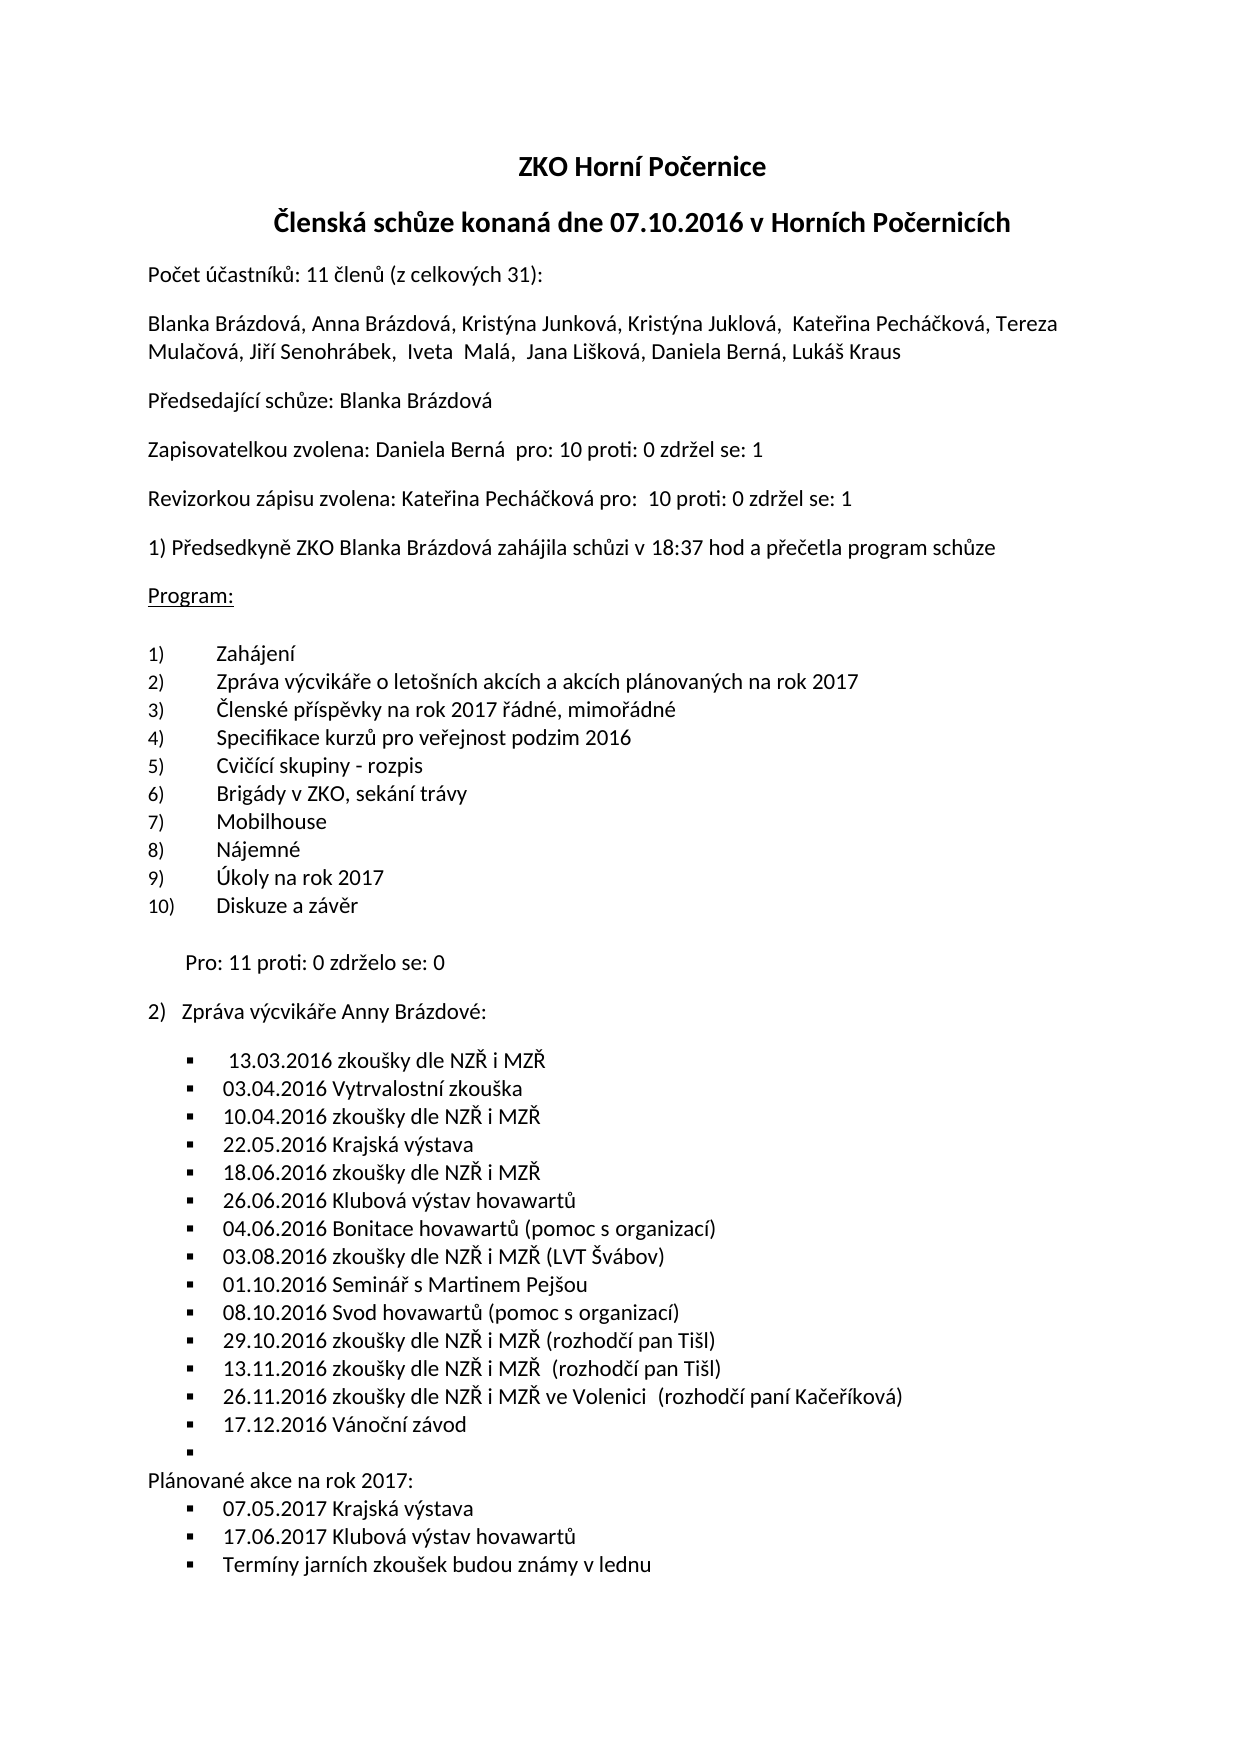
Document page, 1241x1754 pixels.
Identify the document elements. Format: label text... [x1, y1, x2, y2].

text Počet účastníků: 11 členů (z celkových 31): [148, 261, 1137, 288]
list 03.04.2016 Vytrvalostní zkouška [185, 1074, 1137, 1102]
list 26.06.2016 Klubová výstav hovawartů [185, 1186, 1137, 1214]
list 04.06.2016 Bonitace hovawartů (pomoc s organizací) [185, 1214, 1137, 1242]
list 17.12.2016 Vánoční závod [185, 1410, 1137, 1438]
list Pro: 11 proti: 0 zdrželo se: 0 [185, 948, 1137, 976]
text 1) Předsedkyně ZKO Blanka Brázdová zahájila schůzi v 18:37 hod a přečetla program schůze [148, 533, 1137, 561]
list 03.08.2016 zkoušky dle NZŘ i MZŘ (LVT Švábov) [185, 1242, 1137, 1270]
list 10.04.2016 zkoušky dle NZŘ i MZŘ [185, 1102, 1137, 1130]
list Diskuze a závěr [148, 891, 1137, 919]
list 01.10.2016 Seminář s Martinem Pejšou [185, 1270, 1137, 1298]
list Zpráva výcvikáře o letošních akcích a akcích plánovaných na rok 2017 [148, 667, 1137, 695]
text Zapisovatelkou zvolena: Daniela Berná pro: 10 proti: 0 zdržel se: 1 [148, 435, 1137, 463]
text Členská schůze konaná dne 07.10.2016 v Horních Počernicích [148, 204, 1137, 240]
list Termíny jarních zkoušek budou známy v lednu [185, 1550, 1137, 1578]
text Revizorkou zápisu zvolena: Kateřina Pecháčková pro: 10 proti: 0 zdržel se: 1 [148, 484, 1137, 512]
list Cvičící skupiny - rozpis [148, 751, 1137, 779]
text Předsedající schůze: Blanka Brázdová [148, 386, 1137, 414]
list Specifikace kurzů pro veřejnost podzim 2016 [148, 723, 1137, 751]
list 13.03.2016 zkoušky dle NZŘ i MZŘ [185, 1046, 1137, 1074]
list Úkoly na rok 2017 [148, 863, 1137, 891]
text Plánované akce na rok 2017: [148, 1466, 1137, 1494]
list 18.06.2016 zkoušky dle NZŘ i MZŘ [185, 1158, 1137, 1186]
text 2) Zpráva výcvikáře Anny Brázdové: [148, 997, 1137, 1025]
list Zahájení [148, 639, 1137, 667]
list 13.11.2016 zkoušky dle NZŘ i MZŘ (rozhodčí pan Tišl) [185, 1354, 1137, 1382]
text ZKO Horní Počernice [148, 148, 1137, 183]
list Brigády v ZKO, sekání trávy [148, 779, 1137, 807]
list Členské příspěvky na rok 2017 řádné, mimořádné [148, 695, 1137, 723]
list 29.10.2016 zkoušky dle NZŘ i MZŘ (rozhodčí pan Tišl) [185, 1326, 1137, 1354]
list Mobilhouse [148, 807, 1137, 835]
list 26.11.2016 zkoušky dle NZŘ i MZŘ ve Volenici (rozhodčí paní Kačeříková) [185, 1382, 1137, 1410]
text Program: [148, 582, 1137, 610]
list 17.06.2017 Klubová výstav hovawartů [185, 1522, 1137, 1550]
list Nájemné [148, 835, 1137, 863]
list 08.10.2016 Svod hovawartů (pomoc s organizací) [185, 1298, 1137, 1326]
list 22.05.2016 Krajská výstava [185, 1130, 1137, 1158]
list 07.05.2017 Krajská výstava [185, 1494, 1137, 1522]
text Blanka Brázdová, Anna Brázdová, Kristýna Junková, Kristýna Juklová, Kateřina Pecháčková, Tereza Mulačová, Jiří Senohrábek, Iveta Malá, Jana Lišková, Daniela Berná, Lukáš Kraus [148, 309, 1137, 365]
